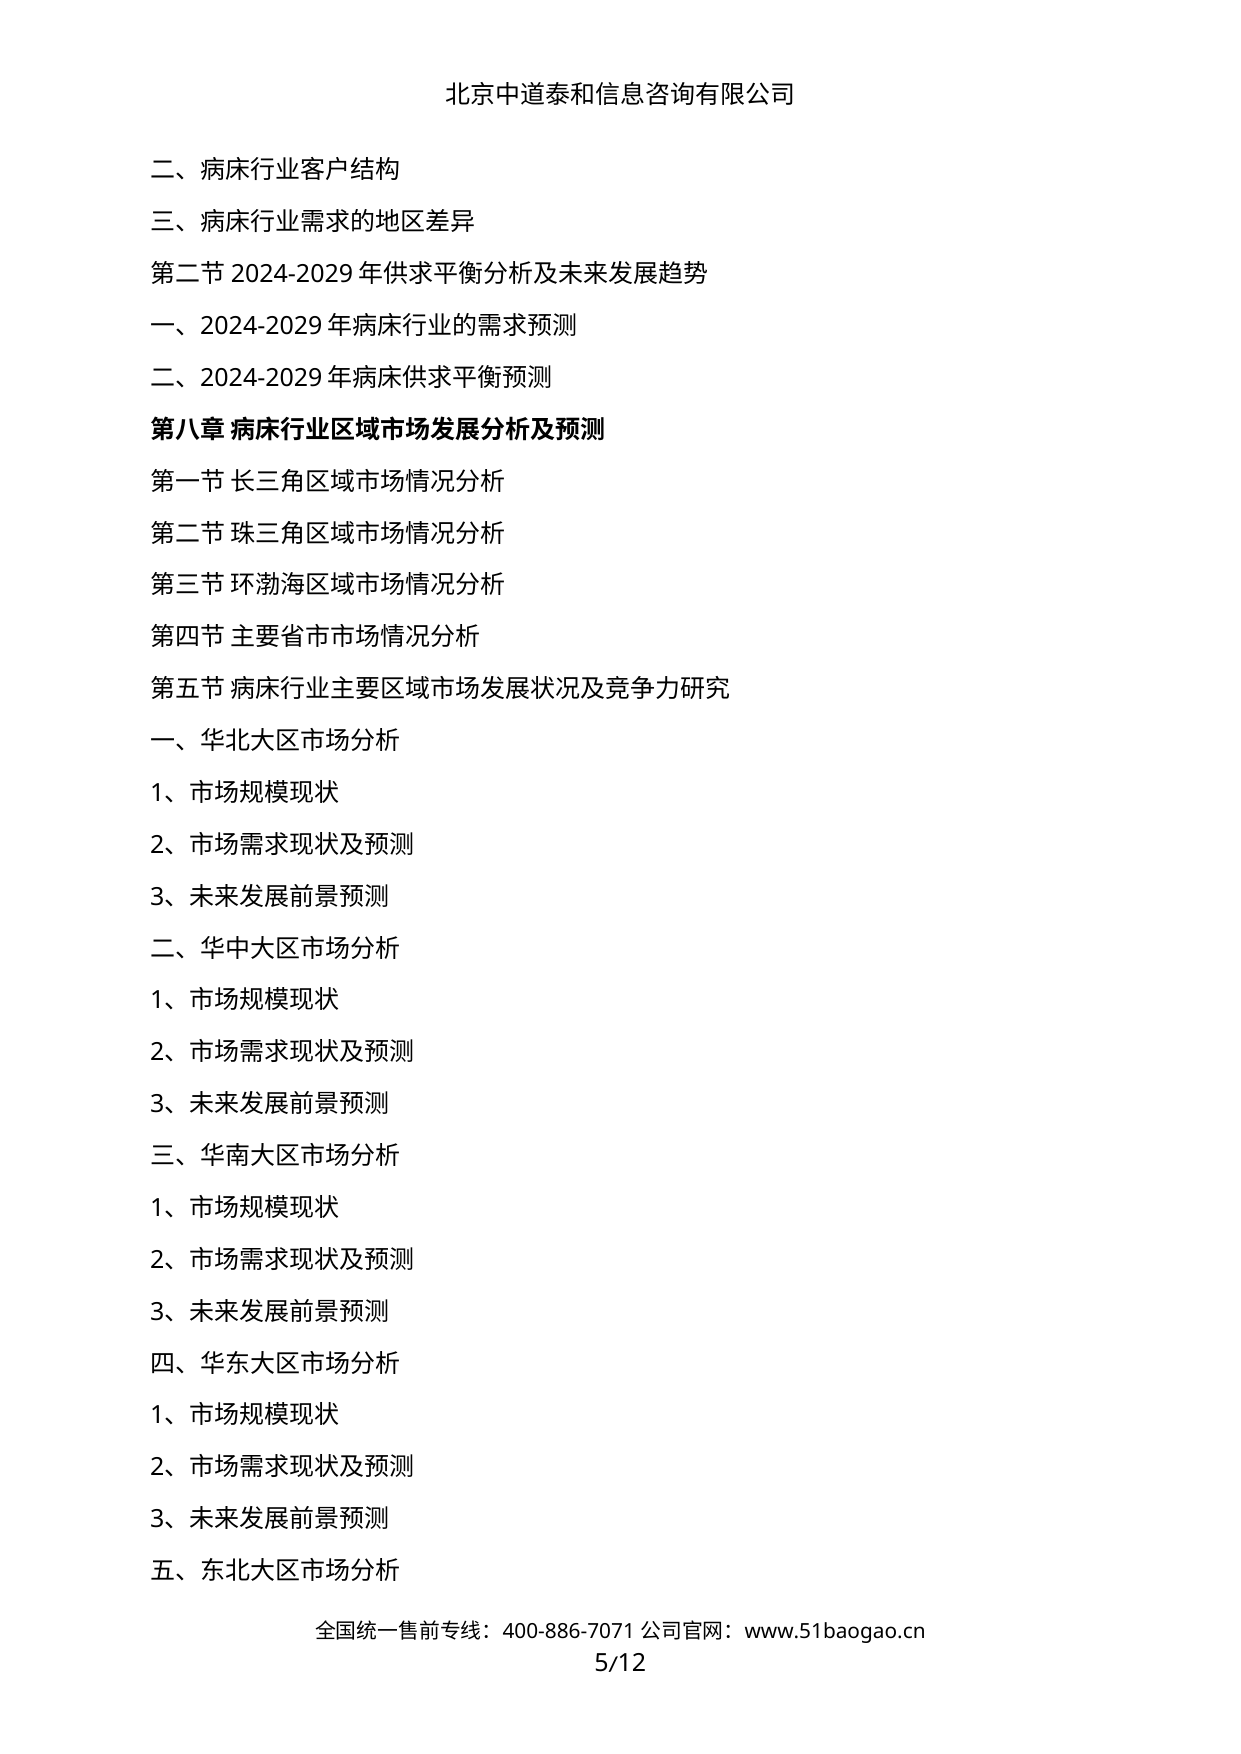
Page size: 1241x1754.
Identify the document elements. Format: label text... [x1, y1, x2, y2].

text 二、华中大区市场分析 [150, 928, 1090, 964]
text 第四节 主要省市市场情况分析 [150, 617, 1090, 653]
text 2、市场需求现状及预测 [150, 1447, 1090, 1483]
text 三、华南大区市场分析 [150, 1136, 1090, 1172]
text 第五节 病床行业主要区域市场发展状况及竞争力研究 [150, 669, 1090, 705]
text 四、华东大区市场分析 [150, 1343, 1090, 1379]
text 一、华北大区市场分析 [150, 721, 1090, 757]
text 3、未来发展前景预测 [150, 1084, 1090, 1120]
text 2、市场需求现状及预测 [150, 824, 1090, 861]
text 1、市场规模现状 [150, 1187, 1090, 1224]
text 三、病床行业需求的地区差异 [150, 202, 1090, 238]
text 五、东北大区市场分析 [150, 1551, 1090, 1587]
text 二、2024-2029年病床供求平衡预测 [150, 357, 1090, 394]
text 第八章 病床行业区域市场发展分析及预测 [150, 409, 1090, 446]
text 第三节 环渤海区域市场情况分析 [150, 565, 1090, 601]
text 1、市场规模现状 [150, 1395, 1090, 1431]
text 2、市场需求现状及预测 [150, 1239, 1090, 1276]
text 二、病床行业客户结构 [150, 150, 1090, 186]
text 3、未来发展前景预测 [150, 876, 1090, 912]
text 2、市场需求现状及预测 [150, 1032, 1090, 1068]
text 一、2024-2029年病床行业的需求预测 [150, 306, 1090, 342]
text 1、市场规模现状 [150, 772, 1090, 809]
text 第二节 2024-2029年供求平衡分析及未来发展趋势 [150, 254, 1090, 290]
text 第一节 长三角区域市场情况分析 [150, 461, 1090, 497]
text 1、市场规模现状 [150, 980, 1090, 1016]
text 第二节 珠三角区域市场情况分析 [150, 513, 1090, 549]
text 3、未来发展前景预测 [150, 1291, 1090, 1327]
text 3、未来发展前景预测 [150, 1499, 1090, 1535]
